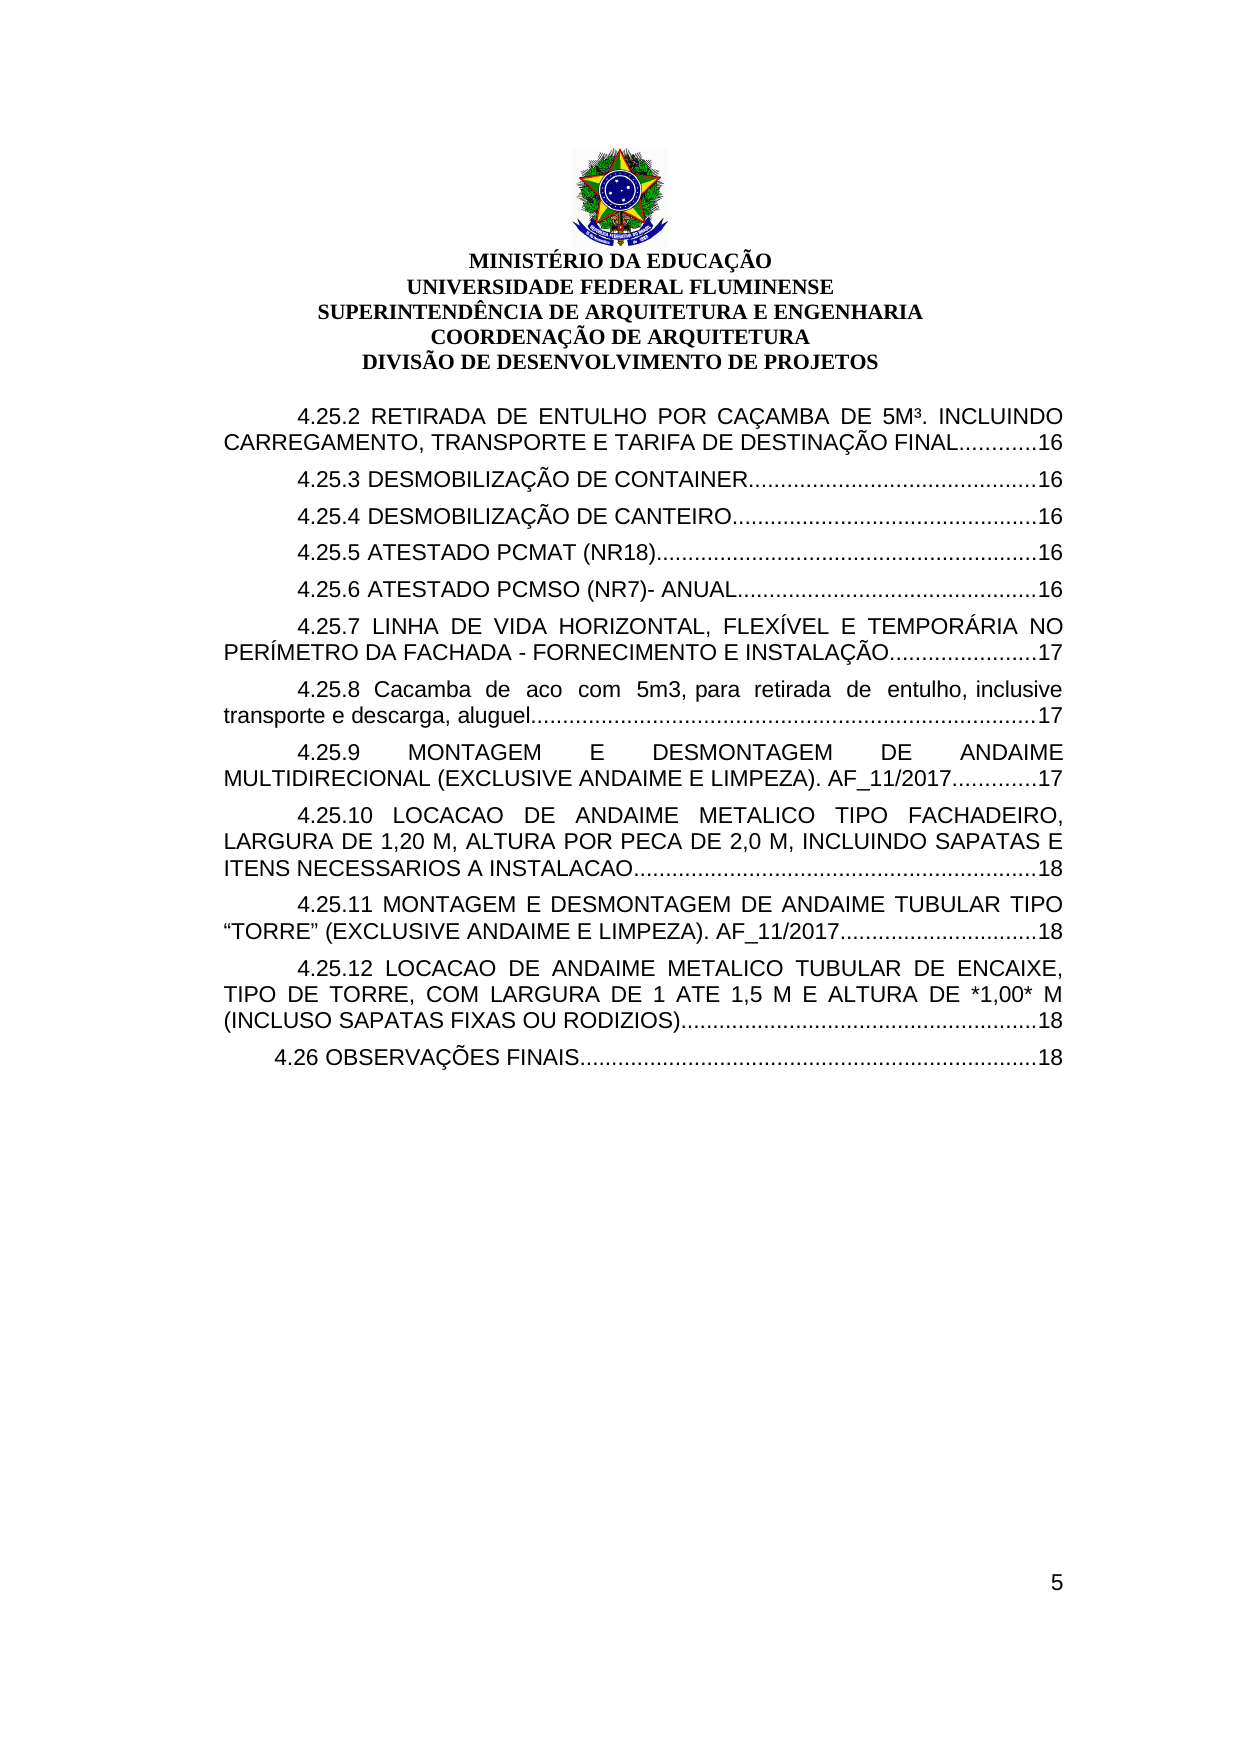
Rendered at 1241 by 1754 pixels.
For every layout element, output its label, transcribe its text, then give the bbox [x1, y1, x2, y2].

list MONTAGEM E DESMONTAGEM DE ANDAIME MULTIDIRECIONAL (EXCLUSIVE ANDAIME E LIMPEZA). AF_11/2017 17 [223, 739, 1063, 792]
list LINHA DE VIDA HORIZONTAL, FLEXÍVEL E TEMPORÁRIA NO PERÍMETRO DA FACHADA - FORNECIMENTO E INSTALAÇÃO 17 [223, 613, 1063, 666]
list OBSERVAÇÕES FINAIS 18 [274, 1044, 1076, 1070]
list MONTAGEM E DESMONTAGEM DE ANDAIME TUBULAR TIPO “TORRE” (EXCLUSIVE ANDAIME E LIMPEZA). AF_11/2017 18 [223, 891, 1063, 944]
list LOCACAO DE ANDAIME METALICO TUBULAR DE ENCAIXE, TIPO DE TORRE, COM LARGURA DE 1 ATE 1,5 M E ALTURA DE *1,00* M (INCLUSO SAPATAS FIXAS OU RODIZIOS) 18 [223, 955, 1063, 1034]
list DESMOBILIZAÇÃO DE CANTEIRO 16 [297, 503, 1076, 529]
list ATESTADO PCMSO (NR7)- ANUAL 16 [297, 576, 1076, 602]
list RETIRADA DE ENTULHO POR CAÇAMBA DE 5M³. INCLUINDO CARREGAMENTO, TRANSPORTE E TARIFA DE DESTINAÇÃO FINAL 16 [223, 403, 1063, 455]
list LOCACAO DE ANDAIME METALICO TIPO FACHADEIRO, LARGURA DE 1,20 M, ALTURA POR PECA DE 2,0 M, INCLUINDO SAPATAS E ITENS NECESSARIOS A INSTALACAO 18 [223, 802, 1063, 881]
list ATESTADO PCMAT (NR18) 16 [297, 539, 1076, 566]
picture [572, 147, 668, 248]
list DESMOBILIZAÇÃO DE CONTAINER 16 [297, 466, 1076, 492]
list Cacamba de aco com 5m3, para retirada de entulho, inclusive transporte e descarga, aluguel 17 [223, 676, 1063, 728]
